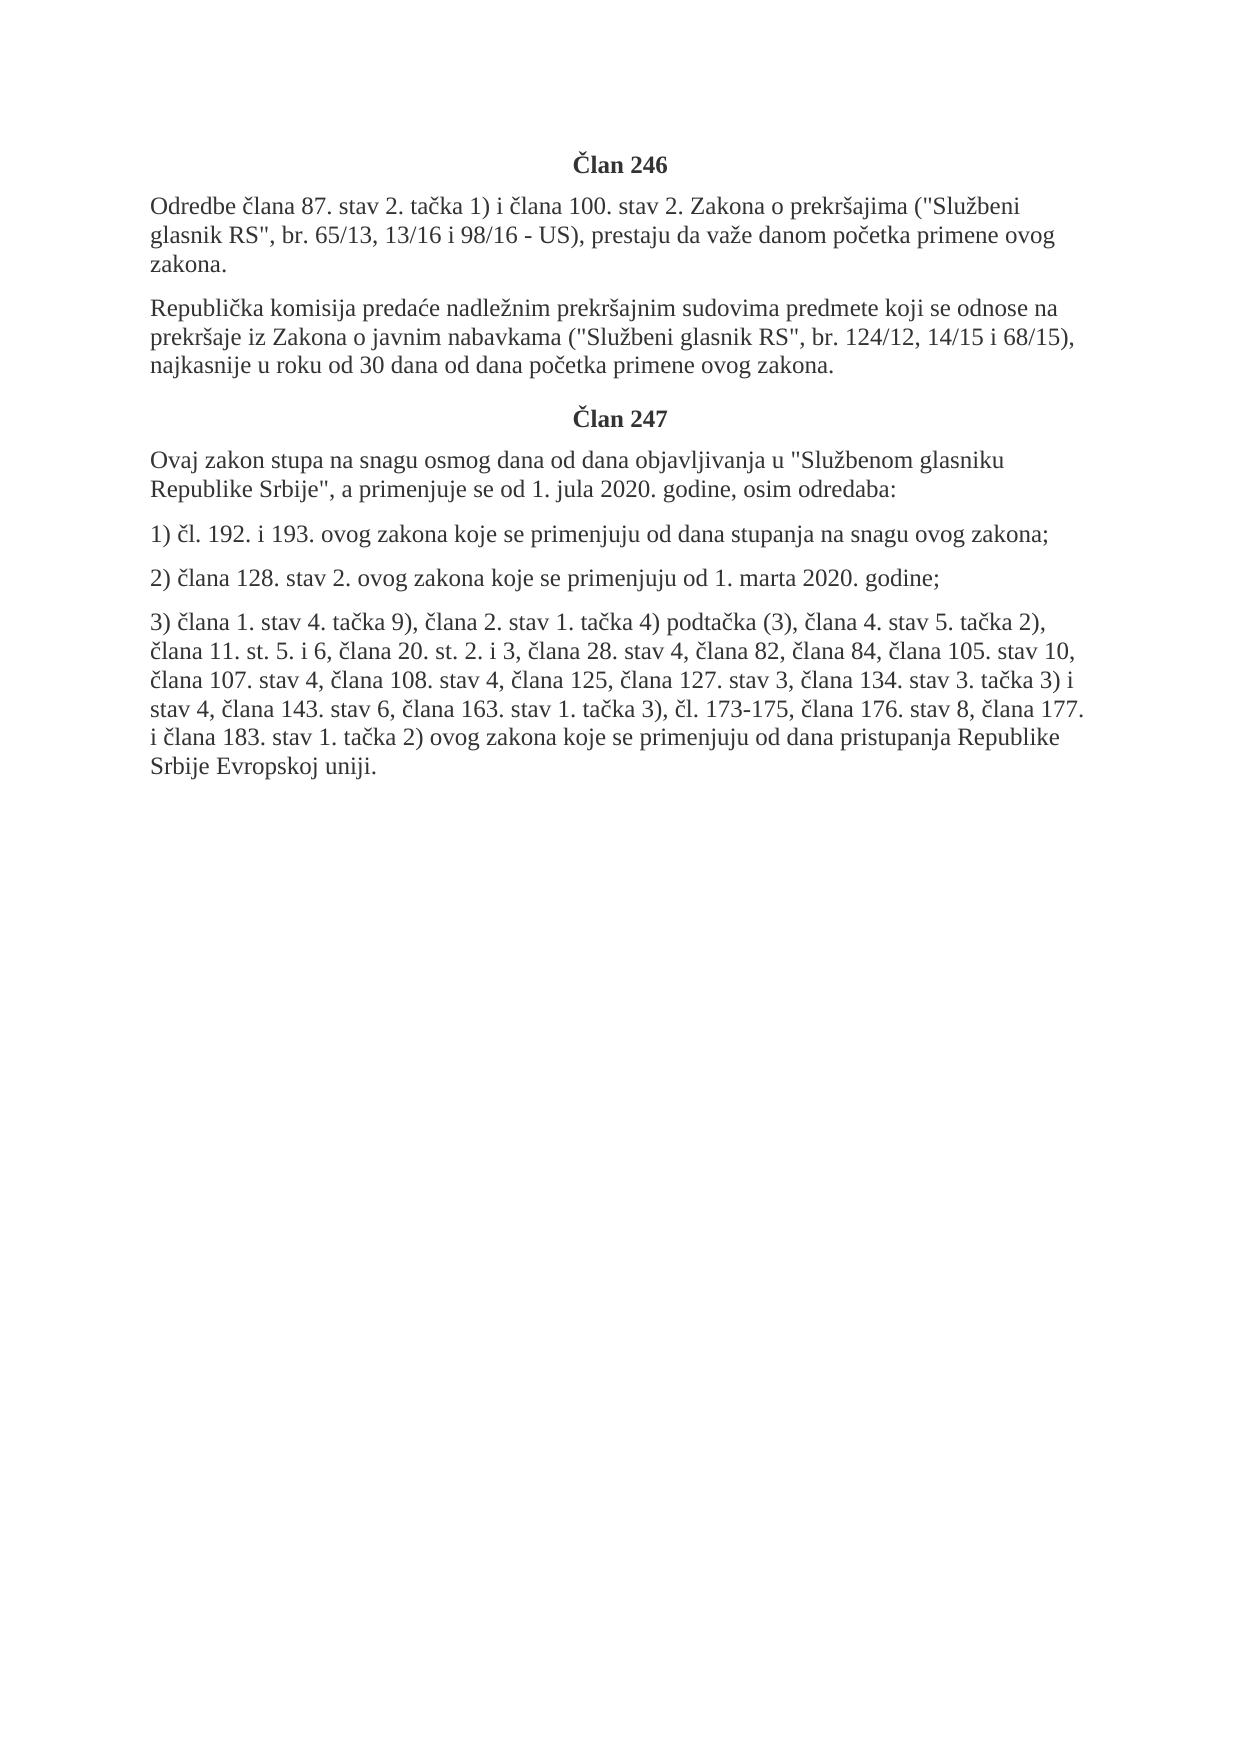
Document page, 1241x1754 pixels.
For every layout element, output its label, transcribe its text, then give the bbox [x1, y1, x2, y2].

text Ovaj zakon stupa na snagu osmog dana od dana objavljivanja u "Službenom glasniku Republike Srbije", a primenjuje se od 1. jula 2020. godine, osim odredaba: [150, 446, 1090, 503]
text Odredbe člana 87. stav 2. tačka 1) i člana 100. stav 2. Zakona o prekršajima ("Službeni glasnik RS", br. 65/13, 13/16 i 98/16 - US), prestaju da važe danom početka primene ovog zakona. [150, 191, 1090, 277]
text Član 246 [150, 150, 1090, 179]
text Član 247 [150, 404, 1090, 433]
text 1) čl. 192. i 193. ovog zakona koje se primenjuju od dana stupanja na snagu ovog zakona; [150, 519, 1090, 547]
text 2) člana 128. stav 2. ovog zakona koje se primenjuju od 1. marta 2020. godine; [150, 563, 1090, 592]
text Republička komisija predaće nadležnim prekršajnim sudovima predmete koji se odnose na prekršaje iz Zakona o javnim nabavkama ("Službeni glasnik RS", br. 124/12, 14/15 i 68/15), najkasnije u roku od 30 dana od dana početka primene ovog zakona. [150, 293, 1090, 379]
text 3) člana 1. stav 4. tačka 9), člana 2. stav 1. tačka 4) podtačka (3), člana 4. stav 5. tačka 2), člana 11. st. 5. i 6, člana 20. st. 2. i 3, člana 28. stav 4, člana 82, člana 84, člana 105. stav 10, člana 107. stav 4, člana 108. stav 4, člana 125, člana 127. stav 3, člana 134. stav 3. tačka 3) i stav 4, člana 143. stav 6, člana 163. stav 1. tačka 3), čl. 173-175, člana 176. stav 8, člana 177. i člana 183. stav 1. tačka 2) ovog zakona koje se primenjuju od dana pristupanja Republike Srbije Evropskoj uniji. [150, 607, 1090, 780]
